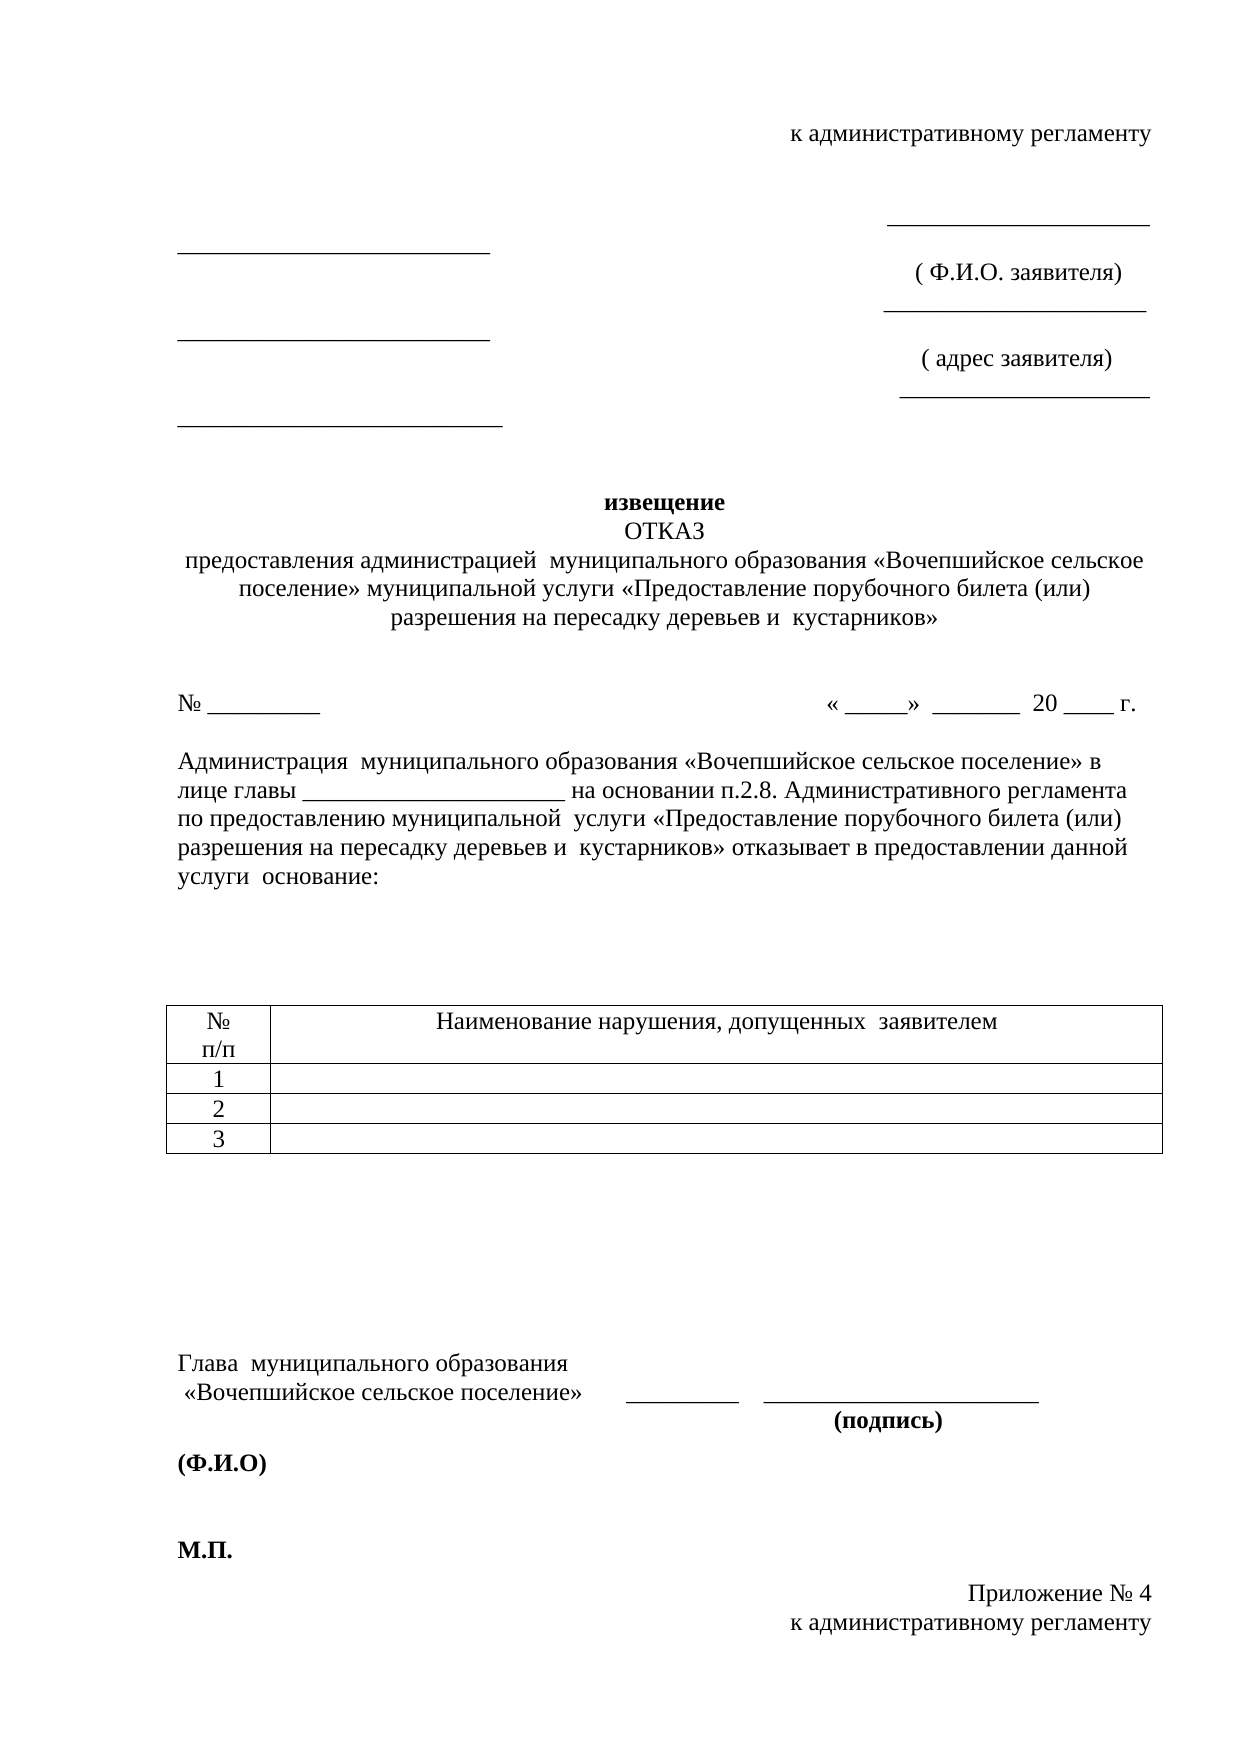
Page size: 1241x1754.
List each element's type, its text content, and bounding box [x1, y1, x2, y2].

text ______________________________________________ [177, 286, 1152, 343]
table_header № п/п [167, 1006, 270, 1063]
table_cell [271, 1124, 1162, 1153]
text Глава муниципального образования [177, 1348, 1152, 1377]
text М.П. [177, 1535, 1152, 1563]
table_cell 1 [167, 1064, 270, 1093]
text к административному регламенту [177, 1607, 1152, 1635]
text предоставления администрацией муниципального образования «Вочепшийское сельское поселение» муниципальной услуги «Предоставление порубочного билета (или) разрешения на пересадку деревьев и кустарников» [177, 545, 1152, 631]
text ______________________________________________ [177, 372, 1152, 430]
table_header Наименование нарушения, допущенных заявителем [271, 1006, 1162, 1063]
text Администрация муниципального образования «Вочепшийское сельское поселение» в лице главы _____________________ на основании п.2.8. Административного регламента по предоставлению муниципальной услуги «Предоставление порубочного билета (или) разрешения на пересадку деревьев и кустарников» отказывает в предоставлении данной услуги основание: [177, 746, 1152, 890]
table_cell [271, 1064, 1162, 1093]
text ( адрес заявителя) [177, 343, 1152, 372]
table_cell 3 [167, 1124, 270, 1153]
text № _________ « _____» _______ 20 ____ г. [177, 688, 1152, 717]
text к административному регламенту [177, 118, 1152, 147]
table_cell [271, 1094, 1162, 1123]
table_cell 2 [167, 1094, 270, 1123]
text «Вочепшийское сельское поселение» _________ ______________________ [177, 1377, 1152, 1405]
text (подпись) (Ф.И.О) [177, 1405, 1152, 1477]
text ОТКАЗ [177, 516, 1152, 545]
text Приложение № 4 [177, 1578, 1152, 1607]
text извещение [177, 487, 1152, 516]
text ( Ф.И.О. заявителя) [177, 257, 1152, 286]
text ______________________________________________ [177, 200, 1152, 257]
